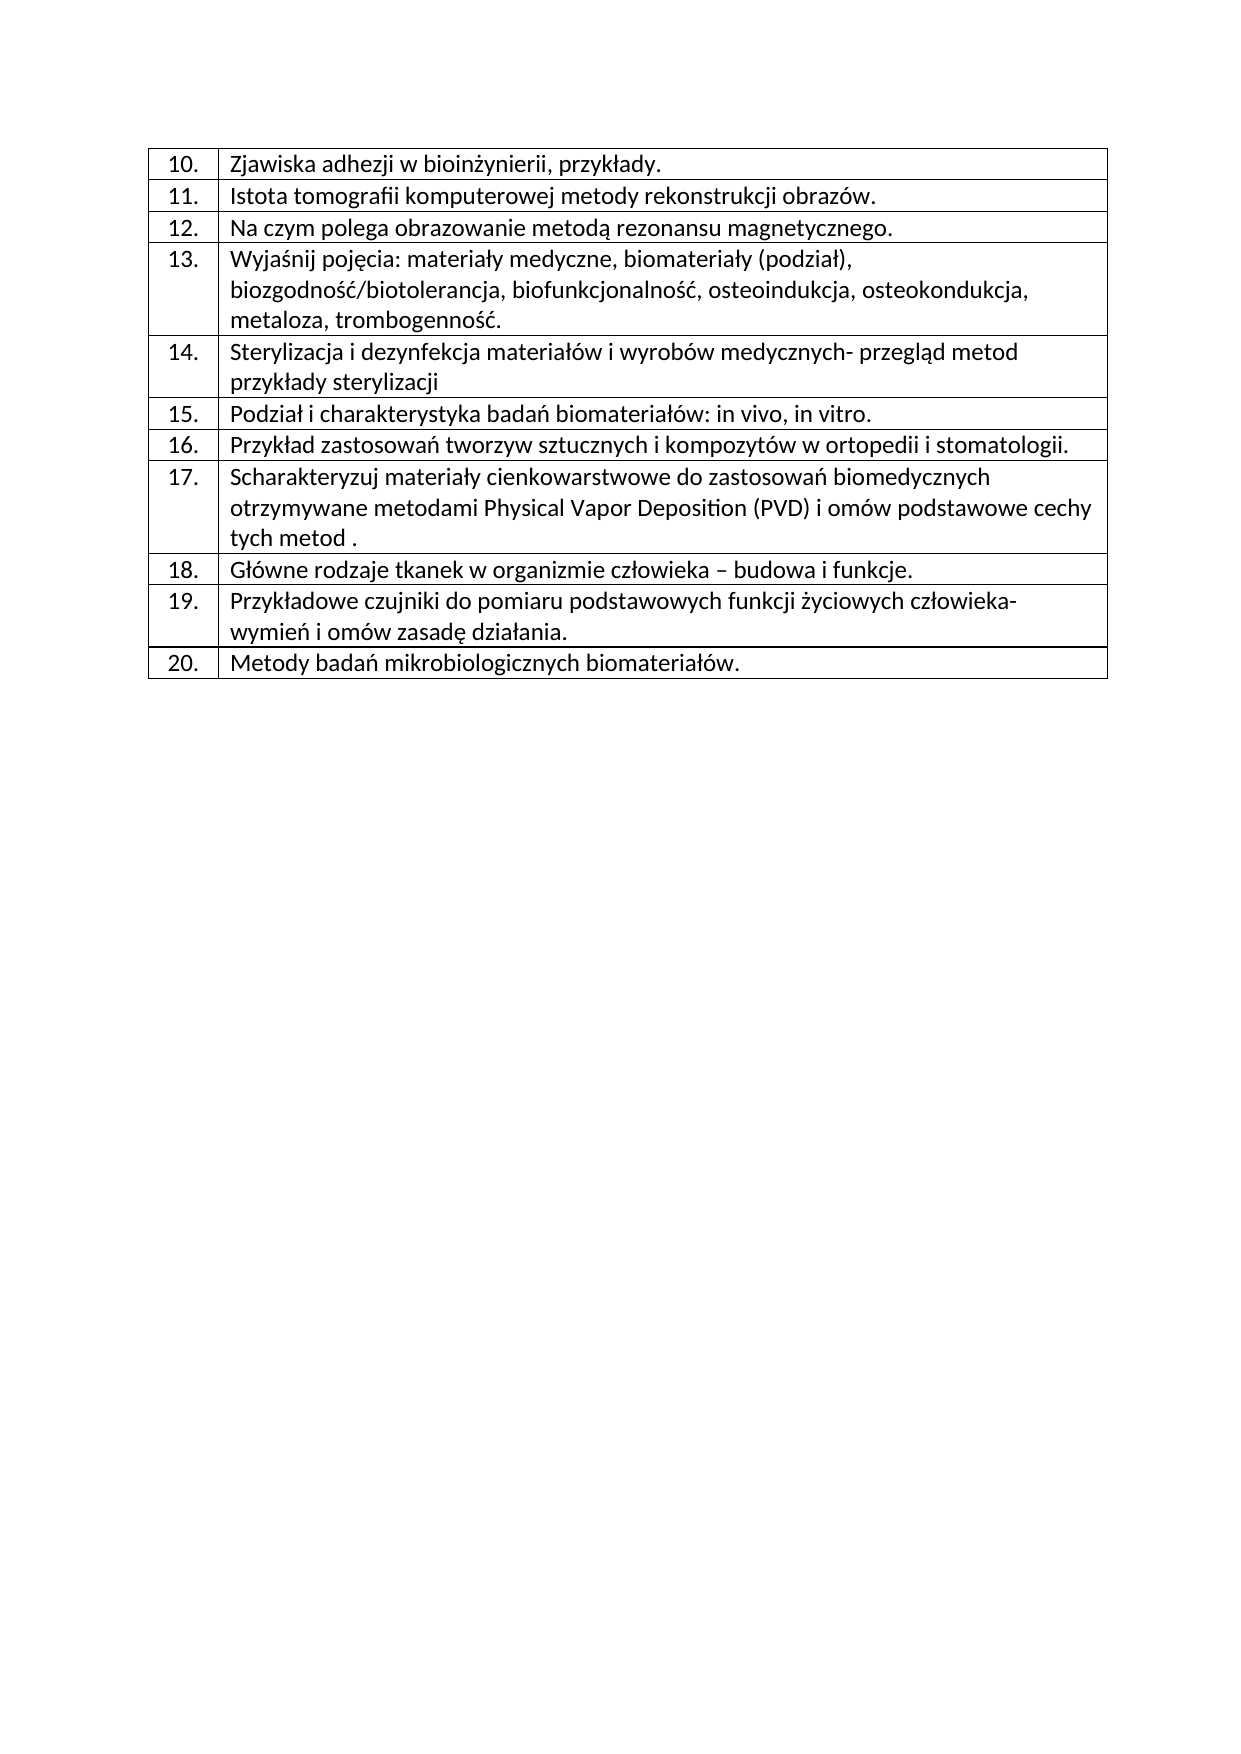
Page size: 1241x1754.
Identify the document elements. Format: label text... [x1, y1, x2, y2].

table_cell 18. [149, 554, 218, 584]
table_cell Metody badań mikrobiologicznych biomateriałów. [219, 648, 1107, 678]
table_cell Sterylizacja i dezynfekcja materiałów i wyrobów medycznych- przegląd metod przykłady sterylizacji [219, 336, 1107, 397]
table_cell 16. [149, 430, 218, 460]
table_cell Scharakteryzuj materiały cienkowarstwowe do zastosowań biomedycznych otrzymywane metodami Physical Vapor Deposition (PVD) i omów podstawowe cechy tych metod . [219, 461, 1107, 553]
table_cell Istota tomografii komputerowej metody rekonstrukcji obrazów. [219, 180, 1107, 211]
table_cell Wyjaśnij pojęcia: materiały medyczne, biomateriały (podział), biozgodność/biotolerancja, biofunkcjonalność, osteoindukcja, osteokondukcja, metaloza, trombogenność. [219, 243, 1107, 335]
table_cell 12. [149, 212, 218, 242]
table_cell Zjawiska adhezji w bioinżynierii, przykłady. [219, 149, 1107, 179]
table_cell 20. [149, 648, 218, 678]
table_cell 14. [149, 336, 218, 397]
table_cell 11. [149, 180, 218, 211]
table_cell Podział i charakterystyka badań biomateriałów: in vivo, in vitro. [219, 398, 1107, 428]
table_cell Główne rodzaje tkanek w organizmie człowieka – budowa i funkcje. [219, 554, 1107, 584]
table_cell 10. [149, 149, 218, 179]
table_cell 15. [149, 398, 218, 428]
table_cell Przykładowe czujniki do pomiaru podstawowych funkcji życiowych człowieka- wymień i omów zasadę działania. [219, 585, 1107, 646]
table_cell Przykład zastosowań tworzyw sztucznych i kompozytów w ortopedii i stomatologii. [219, 430, 1107, 460]
table_cell 17. [149, 461, 218, 553]
table_cell Na czym polega obrazowanie metodą rezonansu magnetycznego. [219, 212, 1107, 242]
table_cell 13. [149, 243, 218, 335]
table_cell 19. [149, 585, 218, 646]
